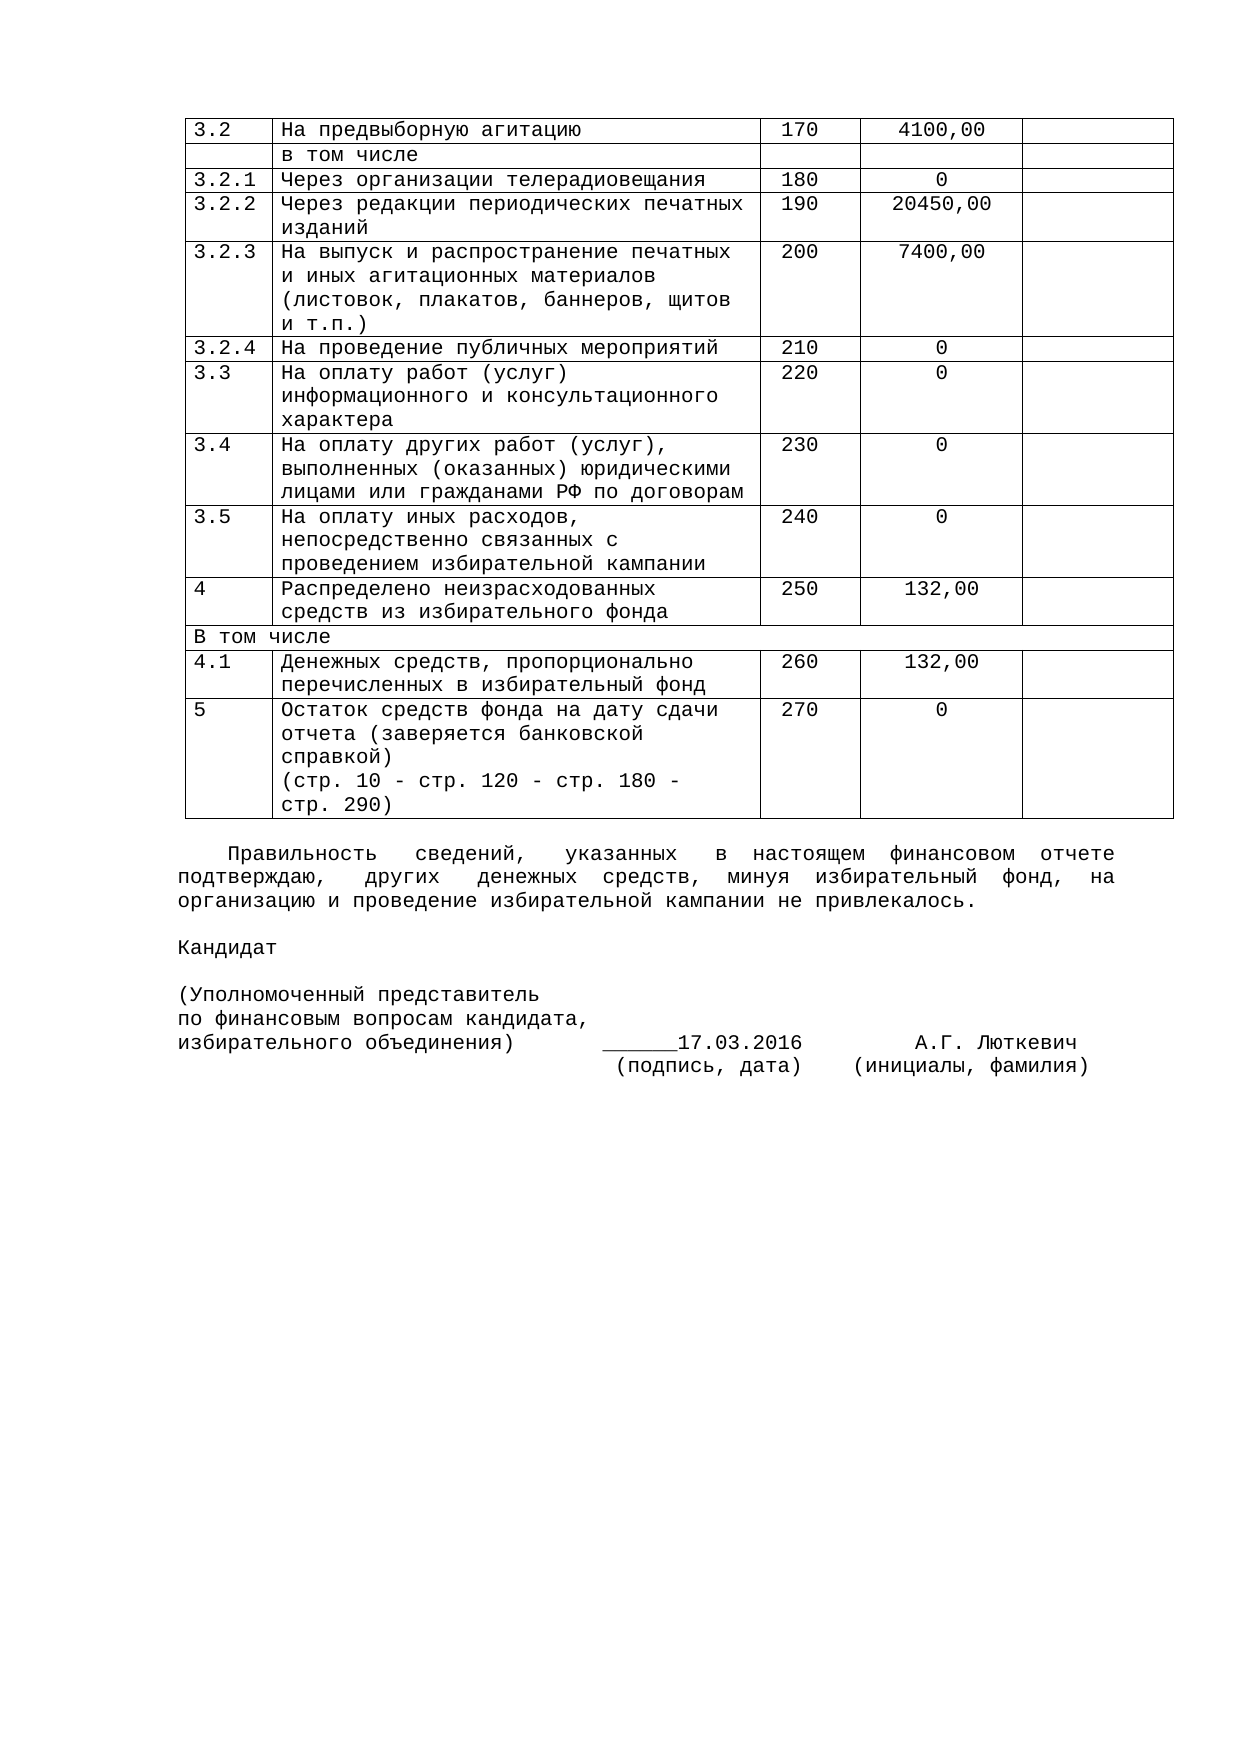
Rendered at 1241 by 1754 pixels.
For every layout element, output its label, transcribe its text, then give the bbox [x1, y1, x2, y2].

table_cell 180 [761, 169, 860, 192]
table_cell 5 [186, 699, 272, 817]
table_cell 132,00 [861, 651, 1022, 698]
table_cell На выпуск и распространение печатных и иных агитационных материалов (листовок, плакатов, баннеров, щитов и т.п.) [273, 242, 760, 336]
table_cell Через редакции периодических печатных изданий [273, 193, 760, 241]
text Кандидат [177, 937, 1152, 961]
table_cell 0 [861, 506, 1022, 577]
table_cell 3.2.1 [186, 169, 272, 192]
table_cell 0 [861, 337, 1022, 361]
table_cell На проведение публичных мероприятий [273, 337, 760, 361]
table_cell [1023, 362, 1173, 433]
table_cell [186, 144, 272, 167]
table_cell [861, 144, 1022, 167]
table_cell В том числе [186, 626, 1173, 650]
table_cell 240 [761, 506, 860, 577]
table_cell [1023, 337, 1173, 361]
table_cell На оплату иных расходов, непосредственно связанных с проведением избирательной кампании [273, 506, 760, 577]
table_cell 3.2.3 [186, 242, 272, 336]
text организацию и проведение избирательной кампании не привлекалось. [177, 890, 1152, 913]
table_cell 260 [761, 651, 860, 698]
table_cell 230 [761, 434, 860, 505]
table_cell Распределено неизрасходованных средств из избирательного фонда [273, 578, 760, 625]
table_cell 0 [861, 362, 1022, 433]
table_cell [1023, 506, 1173, 577]
table_cell 3.4 [186, 434, 272, 505]
table_cell 250 [761, 578, 860, 625]
table_cell Денежных средств, пропорционально перечисленных в избирательный фонд [273, 651, 760, 698]
table_cell 170 [761, 119, 860, 143]
table_cell [1023, 144, 1173, 167]
table_cell 0 [861, 699, 1022, 817]
text Правильность сведений, указанных в настоящем финансовом отчете [177, 842, 1152, 866]
table_cell [1023, 434, 1173, 505]
text (подпись, дата) (инициалы, фамилия) [177, 1055, 1152, 1079]
table_cell 210 [761, 337, 860, 361]
table_cell 4100,00 [861, 119, 1022, 143]
table_cell 270 [761, 699, 860, 817]
table_cell [1023, 119, 1173, 143]
table_cell 3.5 [186, 506, 272, 577]
table_cell На оплату других работ (услуг), выполненных (оказанных) юридическими лицами или гражданами РФ по договорам [273, 434, 760, 505]
text по финансовым вопросам кандидата, [177, 1008, 1152, 1032]
table_cell 3.3 [186, 362, 272, 433]
table_cell На оплату работ (услуг) информационного и консультационного характера [273, 362, 760, 433]
table_cell [1023, 193, 1173, 241]
table_cell Через организации телерадиовещания [273, 169, 760, 192]
table_cell 7400,00 [861, 242, 1022, 336]
table_cell На предвыборную агитацию [273, 119, 760, 143]
table_cell 132,00 [861, 578, 1022, 625]
table_cell [1023, 242, 1173, 336]
text избирательного объединения) ______17.03.2016 А.Г. Люткевич [177, 1032, 1152, 1055]
table_cell [1023, 651, 1173, 698]
table_cell 0 [861, 169, 1022, 192]
table_cell 4.1 [186, 651, 272, 698]
table_cell в том числе [273, 144, 760, 167]
table_cell 200 [761, 242, 860, 336]
table_cell 3.2 [186, 119, 272, 143]
table_cell 0 [861, 434, 1022, 505]
text подтверждаю, других денежных средств, минуя избирательный фонд, на [177, 866, 1152, 890]
table_cell [761, 144, 860, 167]
text (Уполномоченный представитель [177, 984, 1152, 1008]
table_cell 190 [761, 193, 860, 241]
table_cell [1023, 169, 1173, 192]
table_cell [1023, 699, 1173, 817]
table_cell Остаток средств фонда на дату сдачи отчета (заверяется банковской справкой) (стр. 10 - стр. 120 - стр. 180 - стр. 290) [273, 699, 760, 817]
table_cell 3.2.2 [186, 193, 272, 241]
table_cell [1023, 578, 1173, 625]
table_cell 20450,00 [861, 193, 1022, 241]
table_cell 3.2.4 [186, 337, 272, 361]
table_cell 220 [761, 362, 860, 433]
table_cell 4 [186, 578, 272, 625]
